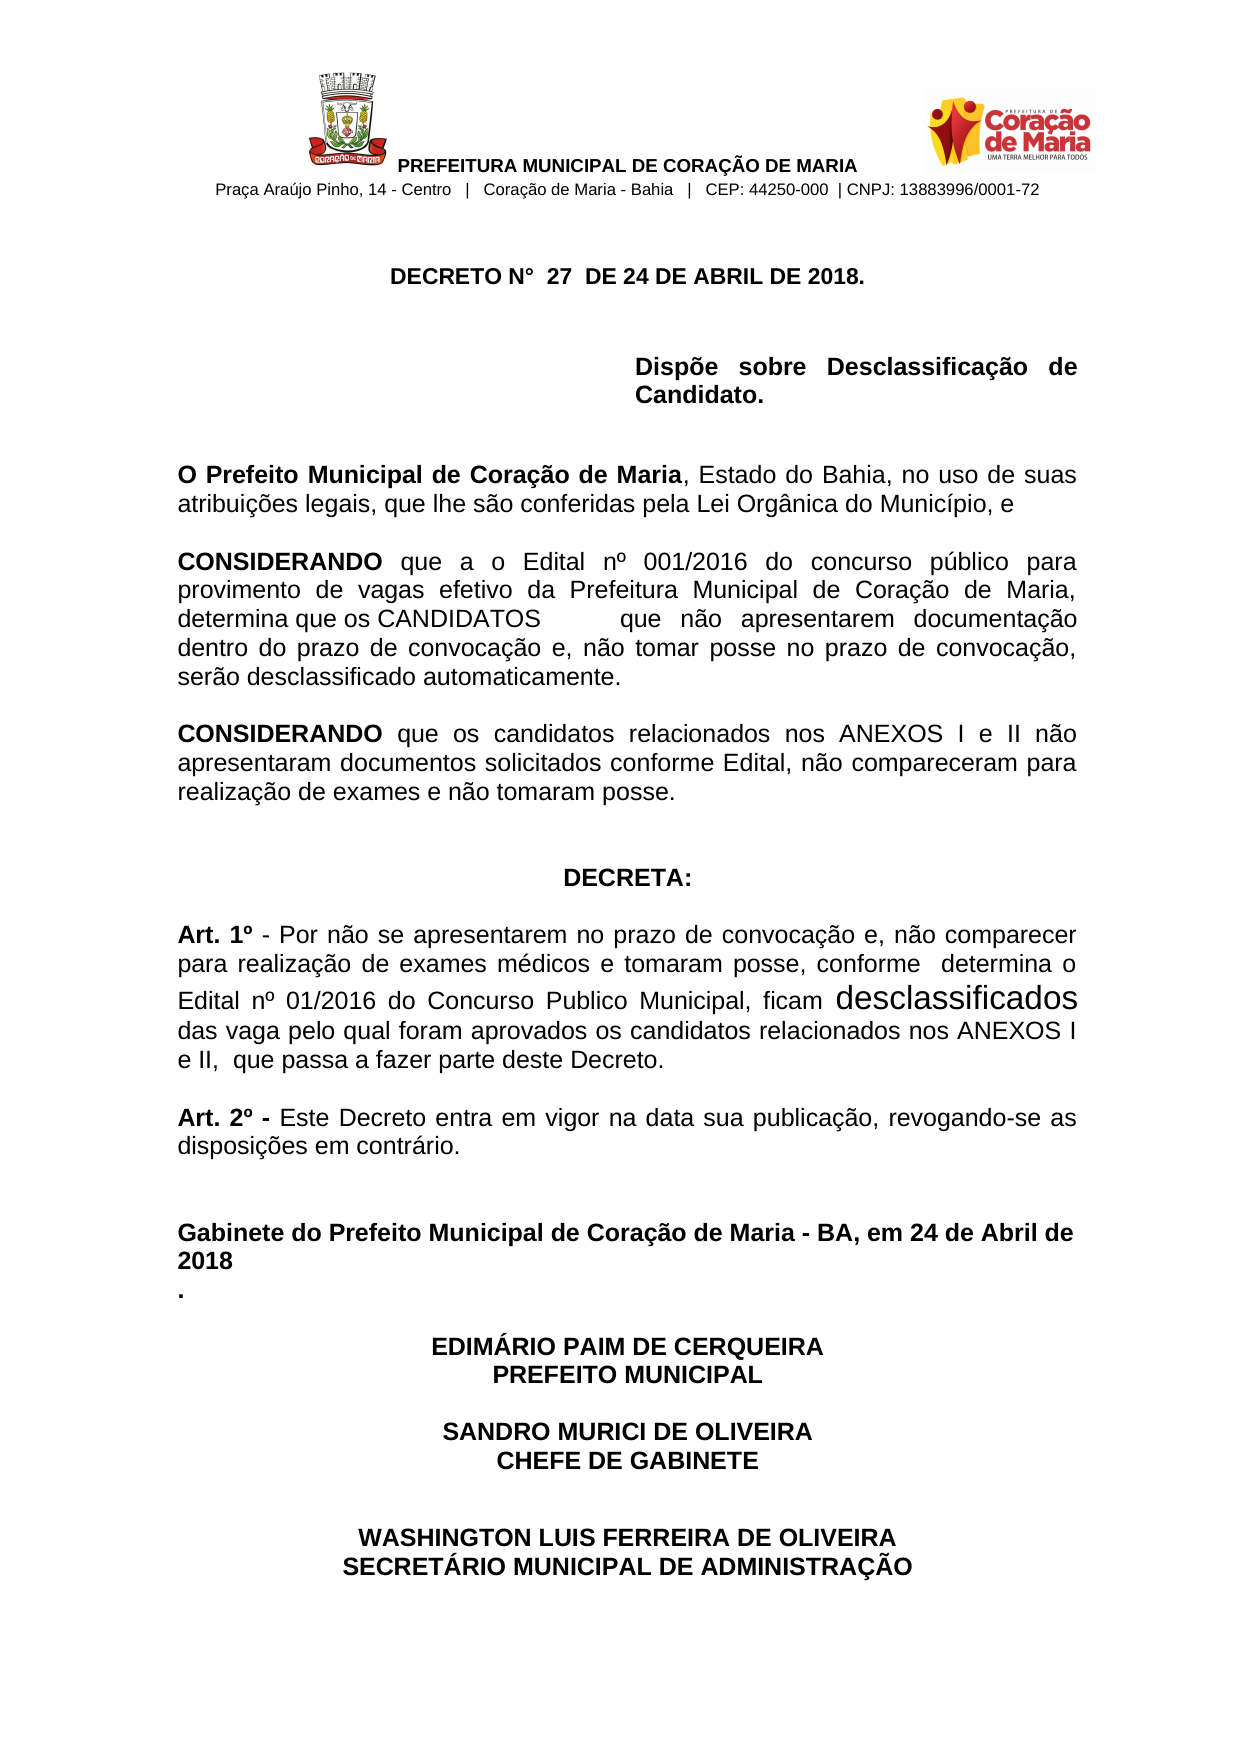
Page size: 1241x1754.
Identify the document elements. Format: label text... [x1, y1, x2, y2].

text EDIMÁRIO PAIM DE CERQUEIRA [177, 1332, 1078, 1361]
text DECRETO N° 27 DE 24 DE ABRIL DE 2018. [177, 263, 1078, 289]
picture [923, 89, 1098, 174]
text SECRETÁRIO MUNICIPAL DE ADMINISTRAÇÃO [177, 1552, 1078, 1581]
text CONSIDERANDO que os candidatos relacionados nos ANEXOS I e II não apresentaram documentos solicitados conforme Edital, não compareceram para realização de exames e não tomaram posse. [177, 719, 1078, 805]
text CHEFE DE GABINETE [177, 1446, 1078, 1475]
text . [177, 1275, 1078, 1304]
text Art. 1º - Por não se apresentarem no prazo de convocação e, não comparecer para realização de exames médicos e tomaram posse, conforme determina o Edital nº 01/2016 do Concurso Publico Municipal, ficam desclassificados das vaga pelo qual foram aprovados os candidatos relacionados nos ANEXOS I e II, que passa a fazer parte deste Decreto. [177, 920, 1078, 1074]
text Dispõe sobre Desclassificação de Candidato. [635, 352, 1078, 409]
text Art. 2º - Este Decreto entra em vigor na data sua publicação, revogando-se as disposições em contrário. [177, 1102, 1078, 1160]
text WASHINGTON LUIS FERREIRA DE OLIVEIRA [177, 1523, 1078, 1552]
text O Prefeito Municipal de Coração de Maria, Estado do Bahia, no uso de suas atribuições legais, que lhe são conferidas pela Lei Orgânica do Município, e [177, 460, 1078, 518]
text DECRETA: [177, 863, 1078, 892]
text PREFEITO MUNICIPAL [177, 1361, 1078, 1389]
picture [301, 62, 391, 174]
text SANDRO MURICI DE OLIVEIRA [177, 1417, 1078, 1446]
text CONSIDERANDO que a o Edital nº 001/2016 do concurso público para provimento de vagas efetivo da Prefeitura Municipal de Coração de Maria, determina que os CANDIDATOS que não apresentarem documentação dentro do prazo de convocação e, não tomar posse no prazo de convocação, serão desclassificado automaticamente. [177, 547, 1078, 690]
text Gabinete do Prefeito Municipal de Coração de Maria - BA, em 24 de Abril de 2018 [177, 1217, 1078, 1275]
